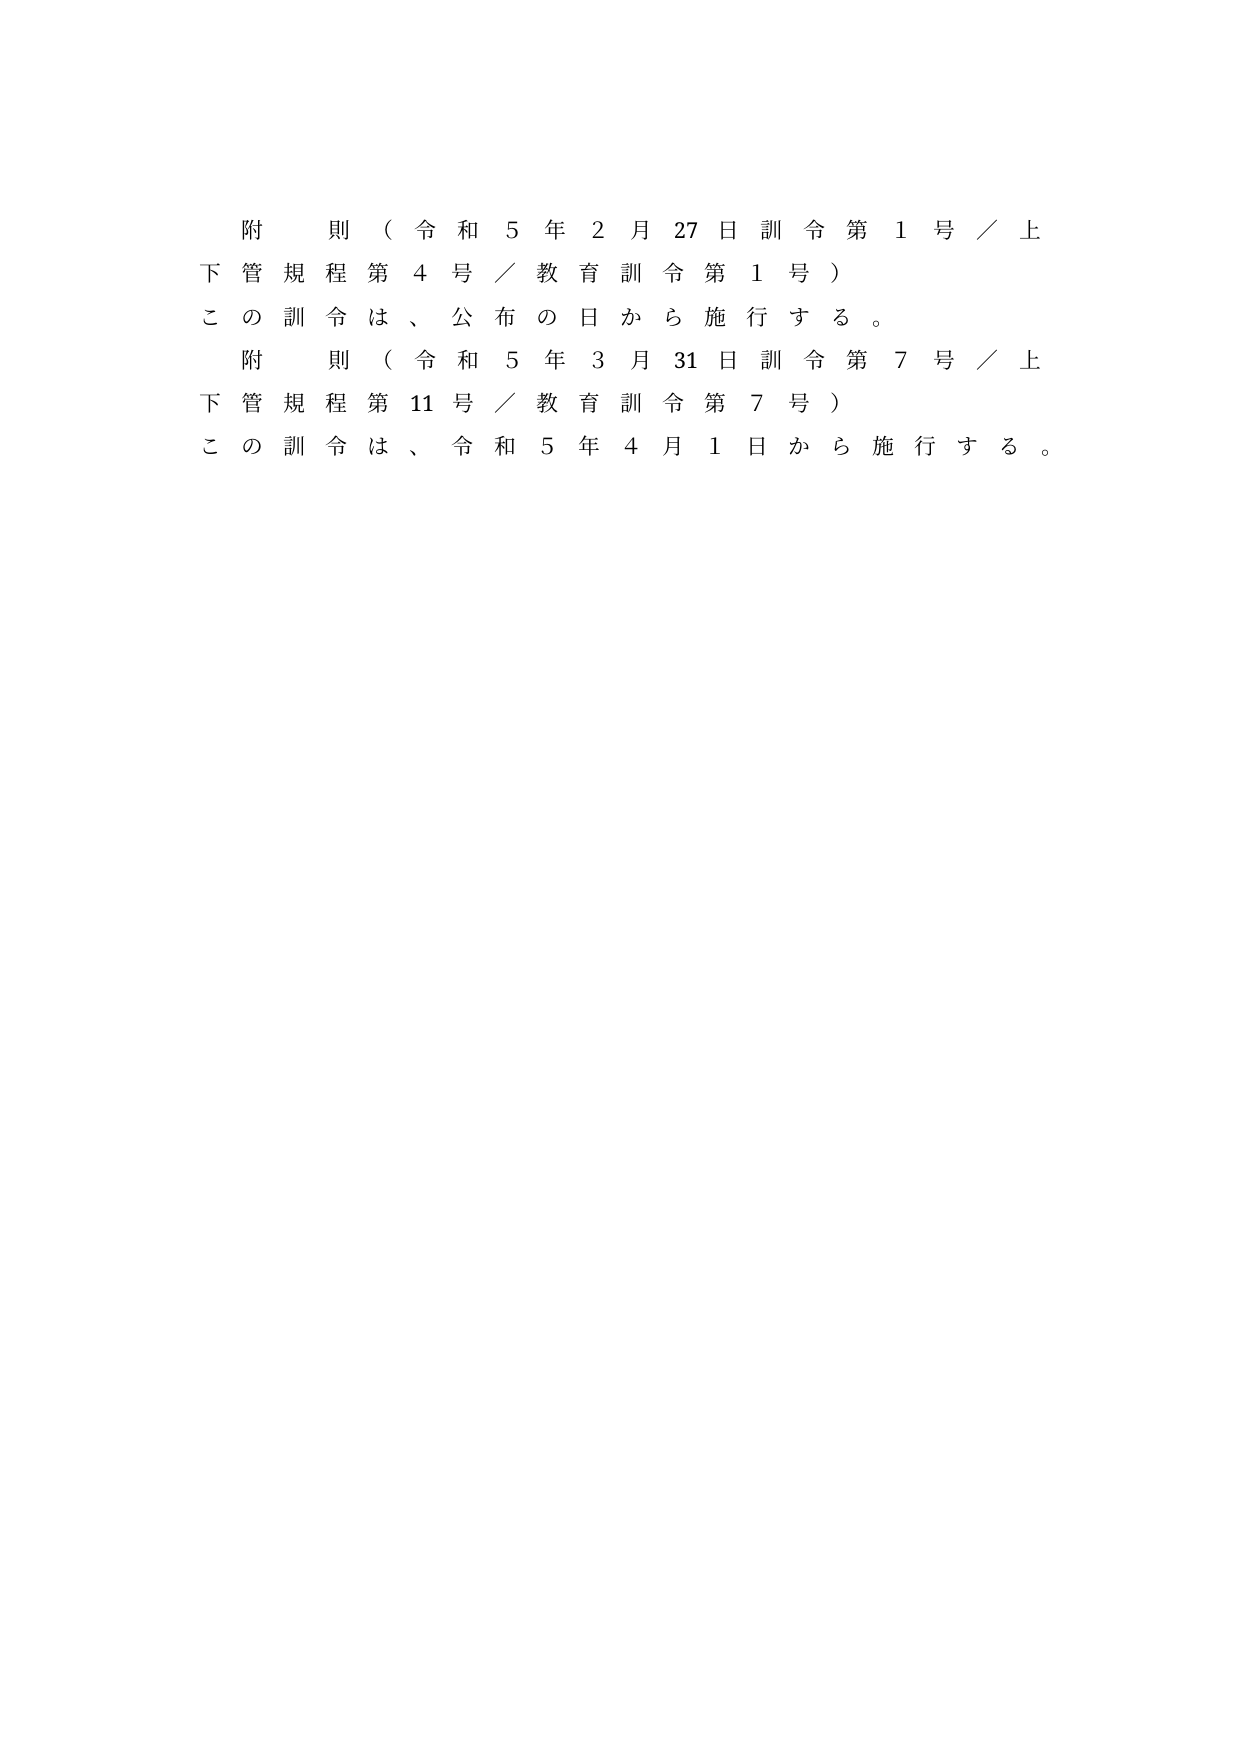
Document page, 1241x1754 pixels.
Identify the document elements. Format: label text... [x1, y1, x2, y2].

text 附 則（令和５年２月27日訓令第１号／上下管規程第４号／教育訓令第１号） [199, 207, 1062, 294]
text 附 則（令和５年３月31日訓令第７号／上下管規程第11号／教育訓令第７号） [199, 337, 1062, 423]
text この訓令は、公布の日から施行する。 [199, 294, 1062, 337]
text この訓令は、令和５年４月１日から施行する。 [199, 423, 1062, 467]
